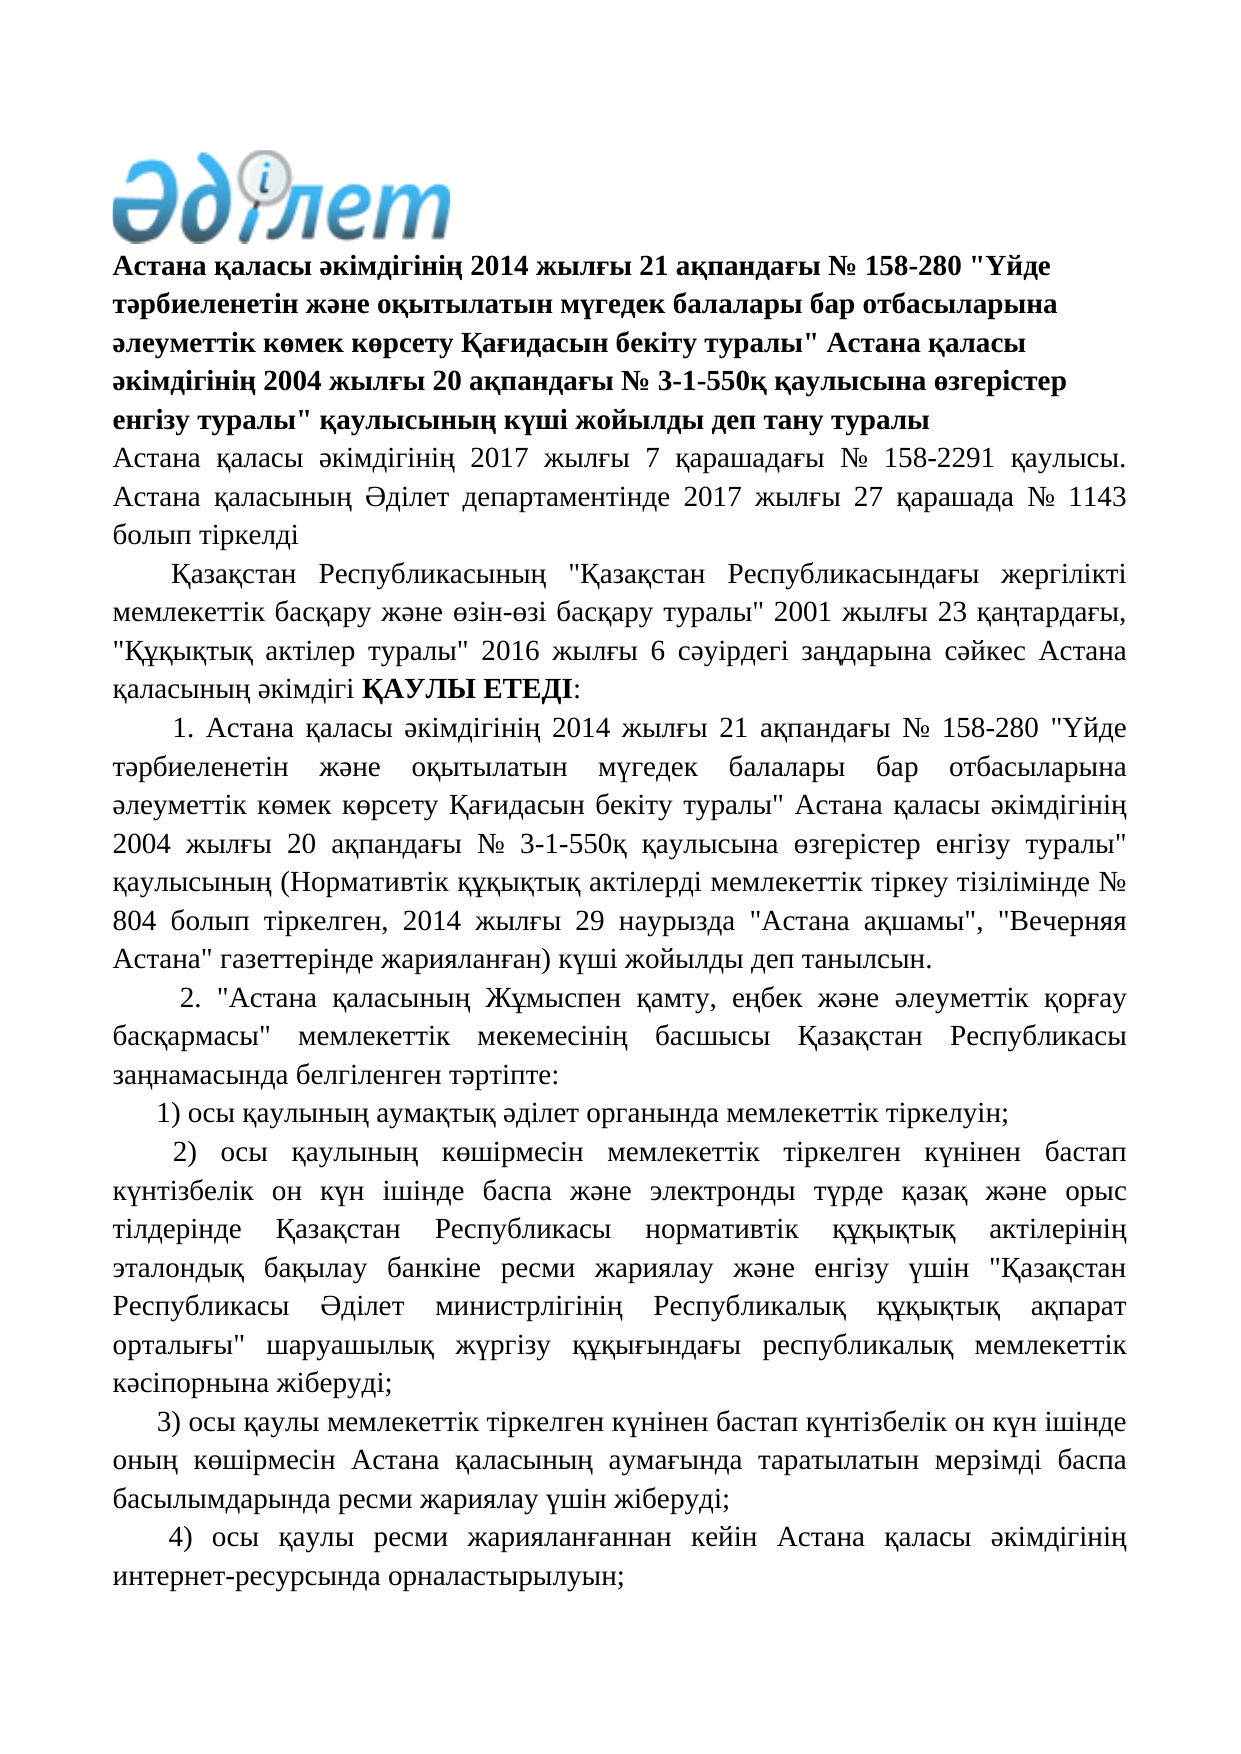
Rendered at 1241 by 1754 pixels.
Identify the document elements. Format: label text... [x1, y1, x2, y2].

text 1) осы қаулының аумақтық әділет органында мемлекеттік тіркелуін; [112, 1096, 1128, 1129]
text Қазақстан Республикасының "Қазақстан Республикасындағы жергілікті мемлекеттік басқару және өзін-өзі басқару туралы" 2001 жылғы 23 қаңтардағы, "Құқықтық актілер туралы" 2016 жылғы 6 сәуірдегі заңдарына сәйкес Астана қаласының әкімдігі ҚАУЛЫ ЕТЕДІ: [112, 556, 1128, 705]
text 3) осы қаулы мемлекеттік тіркелген күнінен бастап күнтізбелік он күн ішінде оның көшірмесін Астана қаласының аумағында таратылатын мерзімді баспа басылымдарында ресми жариялау үшін жіберуді; [112, 1404, 1128, 1514]
picture [112, 150, 451, 244]
text 2) осы қаулының көшірмесін мемлекеттік тіркелген күнінен бастап күнтізбелік он күн ішінде баспа және электронды түрде қазақ және орыс тілдерінде Қазақстан Республикасы нормативтік құқықтық актілерінің эталондық бақылау банкіне ресми жариялау және енгізу үшін "Қазақстан Республикасы Әділет министрлігінің Республикалық құқықтық ақпарат орталығы" шаруашылық жүргізу құқығындағы республикалық мемлекеттік кәсіпорнына жіберуді; [112, 1134, 1128, 1399]
text 1. Астана қаласы әкімдігінің 2014 жылғы 21 ақпандағы № 158-280 "Үйде тәрбиеленетiн және оқытылатын мүгедек балалары бар отбасыларына әлеуметтiк көмек көрсету Қағидасын бекiту туралы" Астана қаласы әкімдігінің 2004 жылғы 20 ақпандағы № 3-1-550қ қаулысына өзгерістер енгізу туралы" қаулысының (Нормативтік құқықтық актілерді мемлекеттік тіркеу тізілімінде № 804 болып тіркелген, 2014 жылғы 29 наурызда "Астана ақшамы", "Вечерняя Астана" газеттерінде жарияланған) күші жойылды деп танылсын. [112, 710, 1128, 975]
text 4) осы қаулы ресми жарияланғаннан кейін Астана қаласы әкімдігінің интернет-ресурсында орналастырылуын; [112, 1519, 1128, 1592]
text Астана қаласы әкімдігінің 2014 жылғы 21 ақпандағы № 158-280 "Үйде тәрбиеленетiн және оқытылатын мүгедек балалары бар отбасыларына әлеуметтiк көмек көрсету Қағидасын бекiту туралы" Астана қаласы әкімдігінің 2004 жылғы 20 ақпандағы № 3-1-550қ қаулысына өзгерістер енгізу туралы" қаулысының күші жойылды деп тану туралы [112, 248, 1128, 435]
text Астана қаласы әкімдігінің 2017 жылғы 7 қарашадағы № 158-2291 қаулысы. Астана қаласының Әділет департаментінде 2017 жылғы 27 қарашада № 1143 болып тіркелді [112, 440, 1128, 551]
text 2. "Астана қаласының Жұмыспен қамту, еңбек және әлеуметтік қорғау басқармасы" мемлекеттік мекемесінің басшысы Қазақстан Республикасы заңнамасында белгіленген тәртіпте: [112, 980, 1128, 1091]
